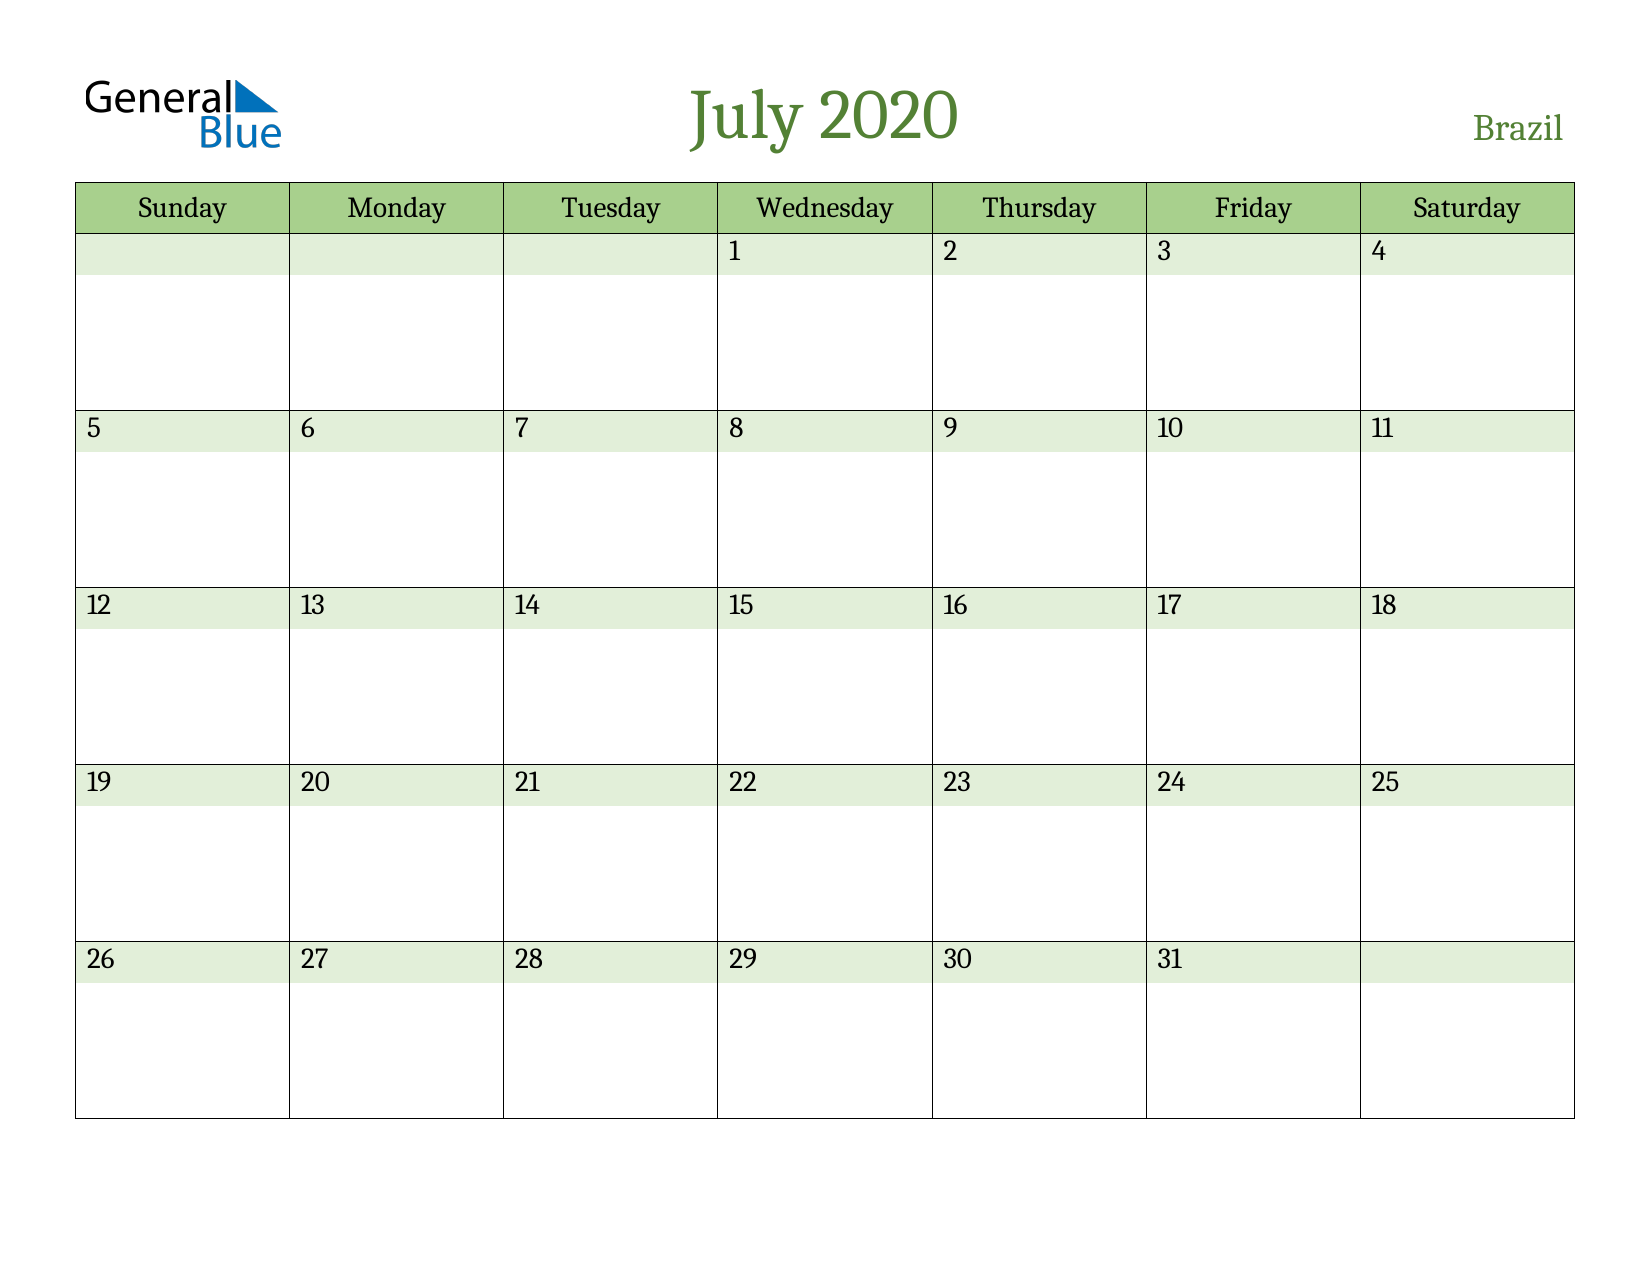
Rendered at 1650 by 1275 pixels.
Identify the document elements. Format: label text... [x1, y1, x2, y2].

table_cell Tuesday [504, 183, 717, 233]
table_cell [290, 275, 503, 410]
table_cell [504, 629, 717, 764]
table_cell [933, 629, 1146, 764]
table_cell 12 [76, 588, 289, 629]
table_cell [718, 452, 932, 587]
table_cell Sunday [76, 183, 289, 233]
table_cell [718, 983, 932, 1118]
table_cell [76, 983, 289, 1118]
table_cell [290, 452, 503, 587]
table_cell [290, 234, 503, 275]
table_cell 9 [933, 411, 1146, 452]
table_cell [290, 983, 503, 1118]
table_cell 5 [76, 411, 289, 452]
table_cell [718, 629, 932, 764]
table_cell 29 [718, 942, 932, 983]
table_header Brazil [1146, 75, 1574, 182]
table_cell 23 [933, 765, 1146, 806]
table_cell 25 [1361, 765, 1574, 806]
table_cell 1 [718, 234, 932, 275]
table_header [76, 75, 503, 182]
table_cell [933, 983, 1146, 1118]
table_cell 13 [290, 588, 503, 629]
table_cell [76, 806, 289, 941]
table_cell [1361, 942, 1574, 983]
table_cell 11 [1361, 411, 1574, 452]
table_cell [1361, 452, 1574, 587]
table_cell [933, 275, 1146, 410]
table_cell [1361, 806, 1574, 941]
table_cell [76, 275, 289, 410]
table_cell 17 [1147, 588, 1360, 629]
table_cell 2 [933, 234, 1146, 275]
table_cell [1361, 275, 1574, 410]
table_cell Friday [1147, 183, 1360, 233]
table_cell [718, 806, 932, 941]
table_cell [504, 275, 717, 410]
table_cell 14 [504, 588, 717, 629]
table_cell [76, 452, 289, 587]
picture [86, 80, 281, 148]
table_cell 20 [290, 765, 503, 806]
table_cell 22 [718, 765, 932, 806]
table_cell [933, 452, 1146, 587]
table_cell 26 [76, 942, 289, 983]
table_cell [504, 806, 717, 941]
table_cell 8 [718, 411, 932, 452]
table_cell [290, 806, 503, 941]
table_cell [933, 806, 1146, 941]
table_cell 24 [1147, 765, 1360, 806]
table_cell 4 [1361, 234, 1574, 275]
table_cell 3 [1147, 234, 1360, 275]
table_cell [1147, 452, 1360, 587]
table_cell [718, 275, 932, 410]
table_cell 16 [933, 588, 1146, 629]
table_cell [1147, 275, 1360, 410]
table_cell 18 [1361, 588, 1574, 629]
table_cell [1361, 629, 1574, 764]
table_cell [504, 452, 717, 587]
table_cell [290, 629, 503, 764]
table_cell 21 [504, 765, 717, 806]
table_cell 31 [1147, 942, 1360, 983]
table_cell 30 [933, 942, 1146, 983]
table_header July 2020 [504, 75, 1146, 182]
table_cell Thursday [933, 183, 1146, 233]
table_cell 7 [504, 411, 717, 452]
table_cell 28 [504, 942, 717, 983]
table_cell [76, 629, 289, 764]
table_cell [504, 983, 717, 1118]
table_cell [1361, 983, 1574, 1118]
table_cell [504, 234, 717, 275]
table_cell [76, 234, 289, 275]
table_cell Monday [290, 183, 503, 233]
table_cell [1147, 983, 1360, 1118]
table_cell 10 [1147, 411, 1360, 452]
table_cell Saturday [1361, 183, 1574, 233]
table_cell [1147, 806, 1360, 941]
table_cell [1147, 629, 1360, 764]
table_cell 6 [290, 411, 503, 452]
table_cell 27 [290, 942, 503, 983]
table_cell 15 [718, 588, 932, 629]
table_cell Wednesday [718, 183, 932, 233]
table_cell 19 [76, 765, 289, 806]
